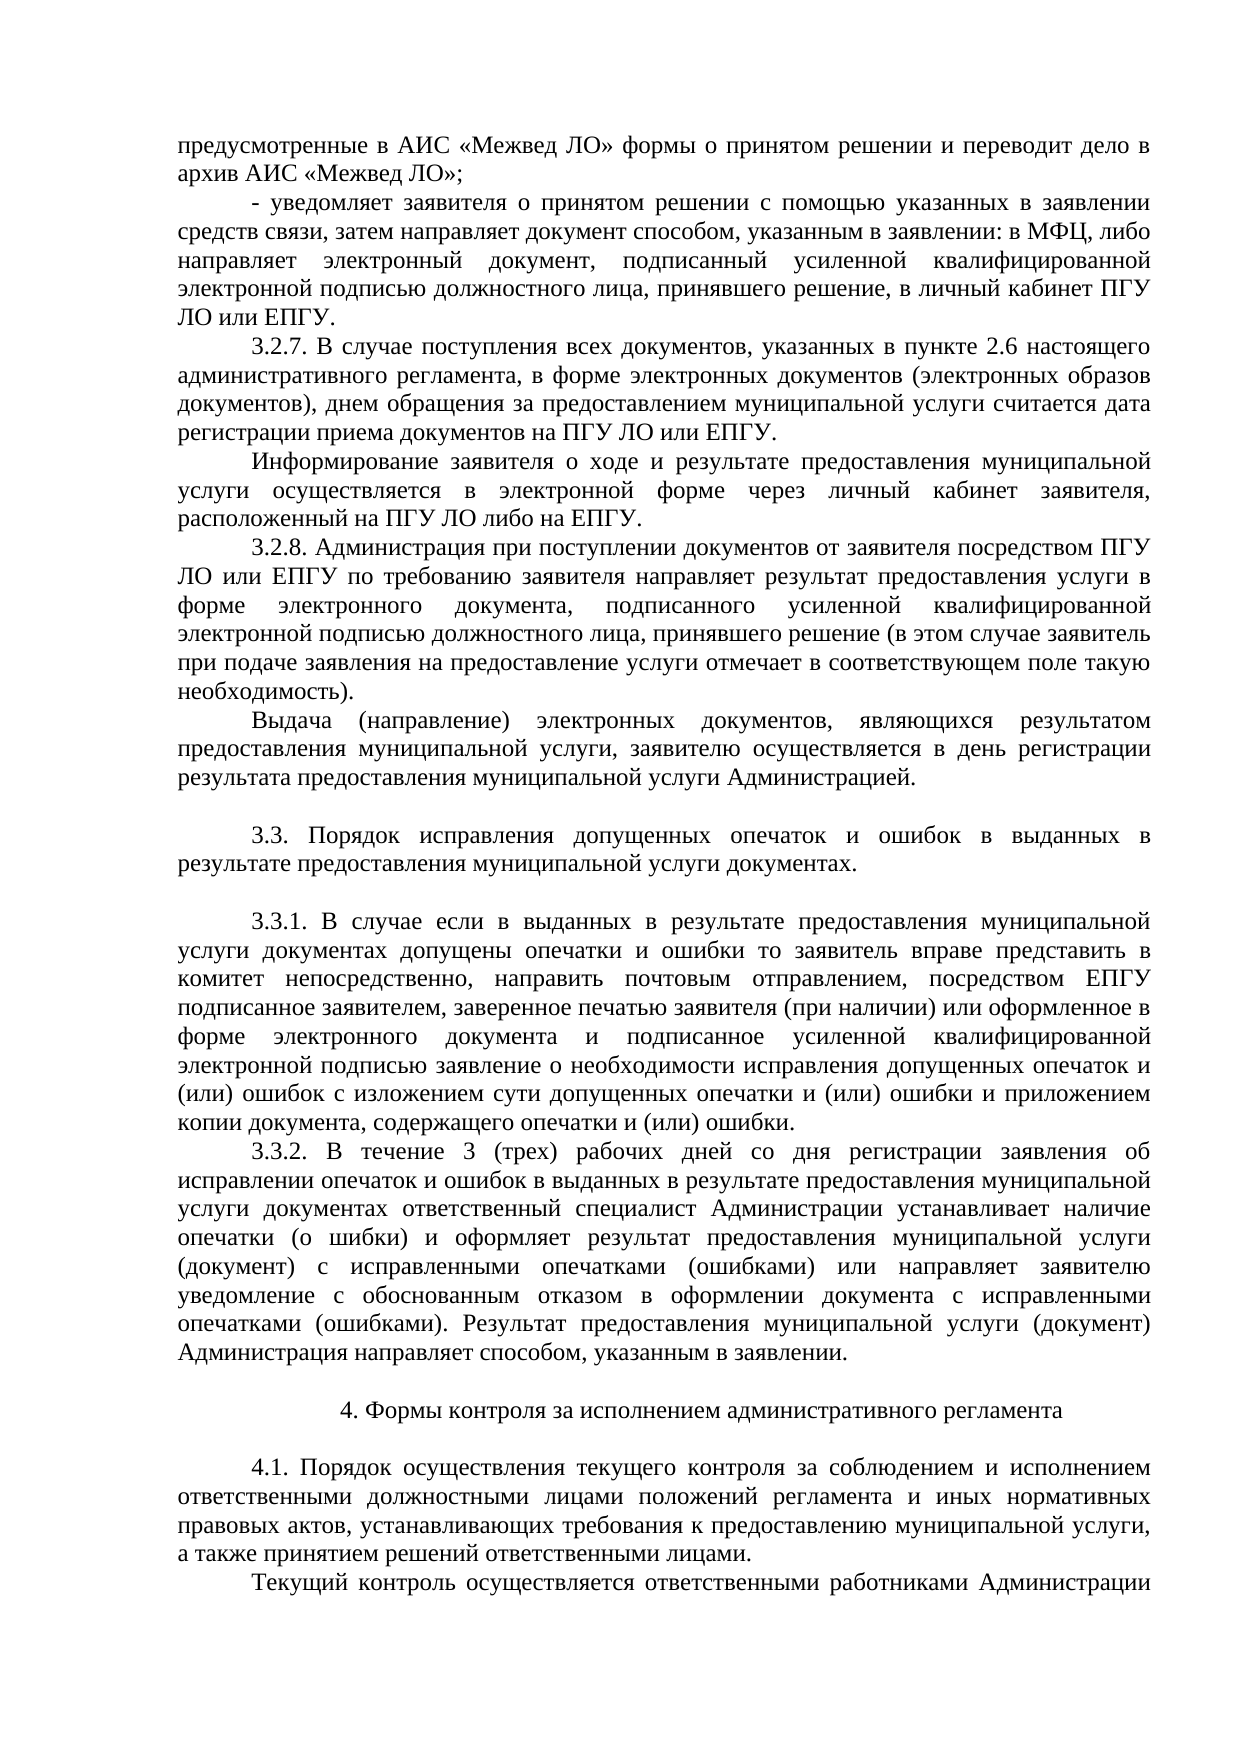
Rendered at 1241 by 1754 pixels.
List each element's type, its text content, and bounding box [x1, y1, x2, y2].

text - уведомляет заявителя о принятом решении с помощью указанных в заявлении средств связи, затем направляет документ способом, указанным в заявлении: в МФЦ, либо направляет электронный документ, подписанный усиленной квалифицированной электронной подписью должностного лица, принявшего решение, в личный кабинет ПГУ ЛО или ЕПГУ. [177, 187, 1152, 331]
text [177, 1567, 1152, 1596]
text 3.3.1. В случае если в выданных в результате предоставления муниципальной услуги документах допущены опечатки и ошибки то заявитель вправе представить в комитет непосредственно, направить почтовым отправлением, посредством ЕПГУ подписанное заявителем, заверенное печатью заявителя (при наличии) или оформленное в форме электронного документа и подписанное усиленной квалифицированной электронной подписью заявление о необходимости исправления допущенных опечаток и (или) ошибок с изложением сути допущенных опечатки и (или) ошибки и приложением копии документа, содержащего опечатки и (или) ошибки. [177, 906, 1152, 1136]
text 3.2.7. В случае поступления всех документов, указанных в пункте 2.6 настоящего административного регламента, в форме электронных документов (электронных образов документов), днем обращения за предоставлением муниципальной услуги считается дата регистрации приема документов на ПГУ ЛО или ЕПГУ. [177, 331, 1152, 446]
text 4. Формы контроля за исполнением административного регламента [177, 1395, 1152, 1423]
text 3.3. Порядок исправления допущенных опечаток и ошибок в выданных в результате предоставления муниципальной услуги документах. [177, 820, 1152, 877]
text Выдача (направление) электронных документов, являющихся результатом предоставления муниципальной услуги, заявителю осуществляется в день регистрации результата предоставления муниципальной услуги Администрацией. [177, 705, 1152, 791]
text 3.3.2. В течение 3 (трех) рабочих дней со дня регистрации заявления об исправлении опечаток и ошибок в выданных в результате предоставления муниципальной услуги документах ответственный специалист Администрации устанавливает наличие опечатки (о шибки) и оформляет результат предоставления муниципальной услуги (документ) с исправленными опечатками (ошибками) или направляет заявителю уведомление с обоснованным отказом в оформлении документа с исправленными опечатками (ошибками). Результат предоставления муниципальной услуги (документ) Администрация направляет способом, указанным в заявлении. [177, 1136, 1152, 1366]
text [177, 130, 1152, 187]
text Информирование заявителя о ходе и результате предоставления муниципальной услуги осуществляется в электронной форме через личный кабинет заявителя, расположенный на ПГУ ЛО либо на ЕПГУ. [177, 446, 1152, 532]
text 3.2.8. Администрация при поступлении документов от заявителя посредством ПГУ ЛО или ЕПГУ по требованию заявителя направляет результат предоставления услуги в форме электронного документа, подписанного усиленной квалифицированной электронной подписью должностного лица, принявшего решение (в этом случае заявитель при подаче заявления на предоставление услуги отмечает в соответствующем поле такую необходимость). [177, 532, 1152, 705]
text 4.1. Порядок осуществления текущего контроля за соблюдением и исполнением ответственными должностными лицами положений регламента и иных нормативных правовых актов, устанавливающих требования к предоставлению муниципальной услуги, а также принятием решений ответственными лицами. [177, 1452, 1152, 1567]
